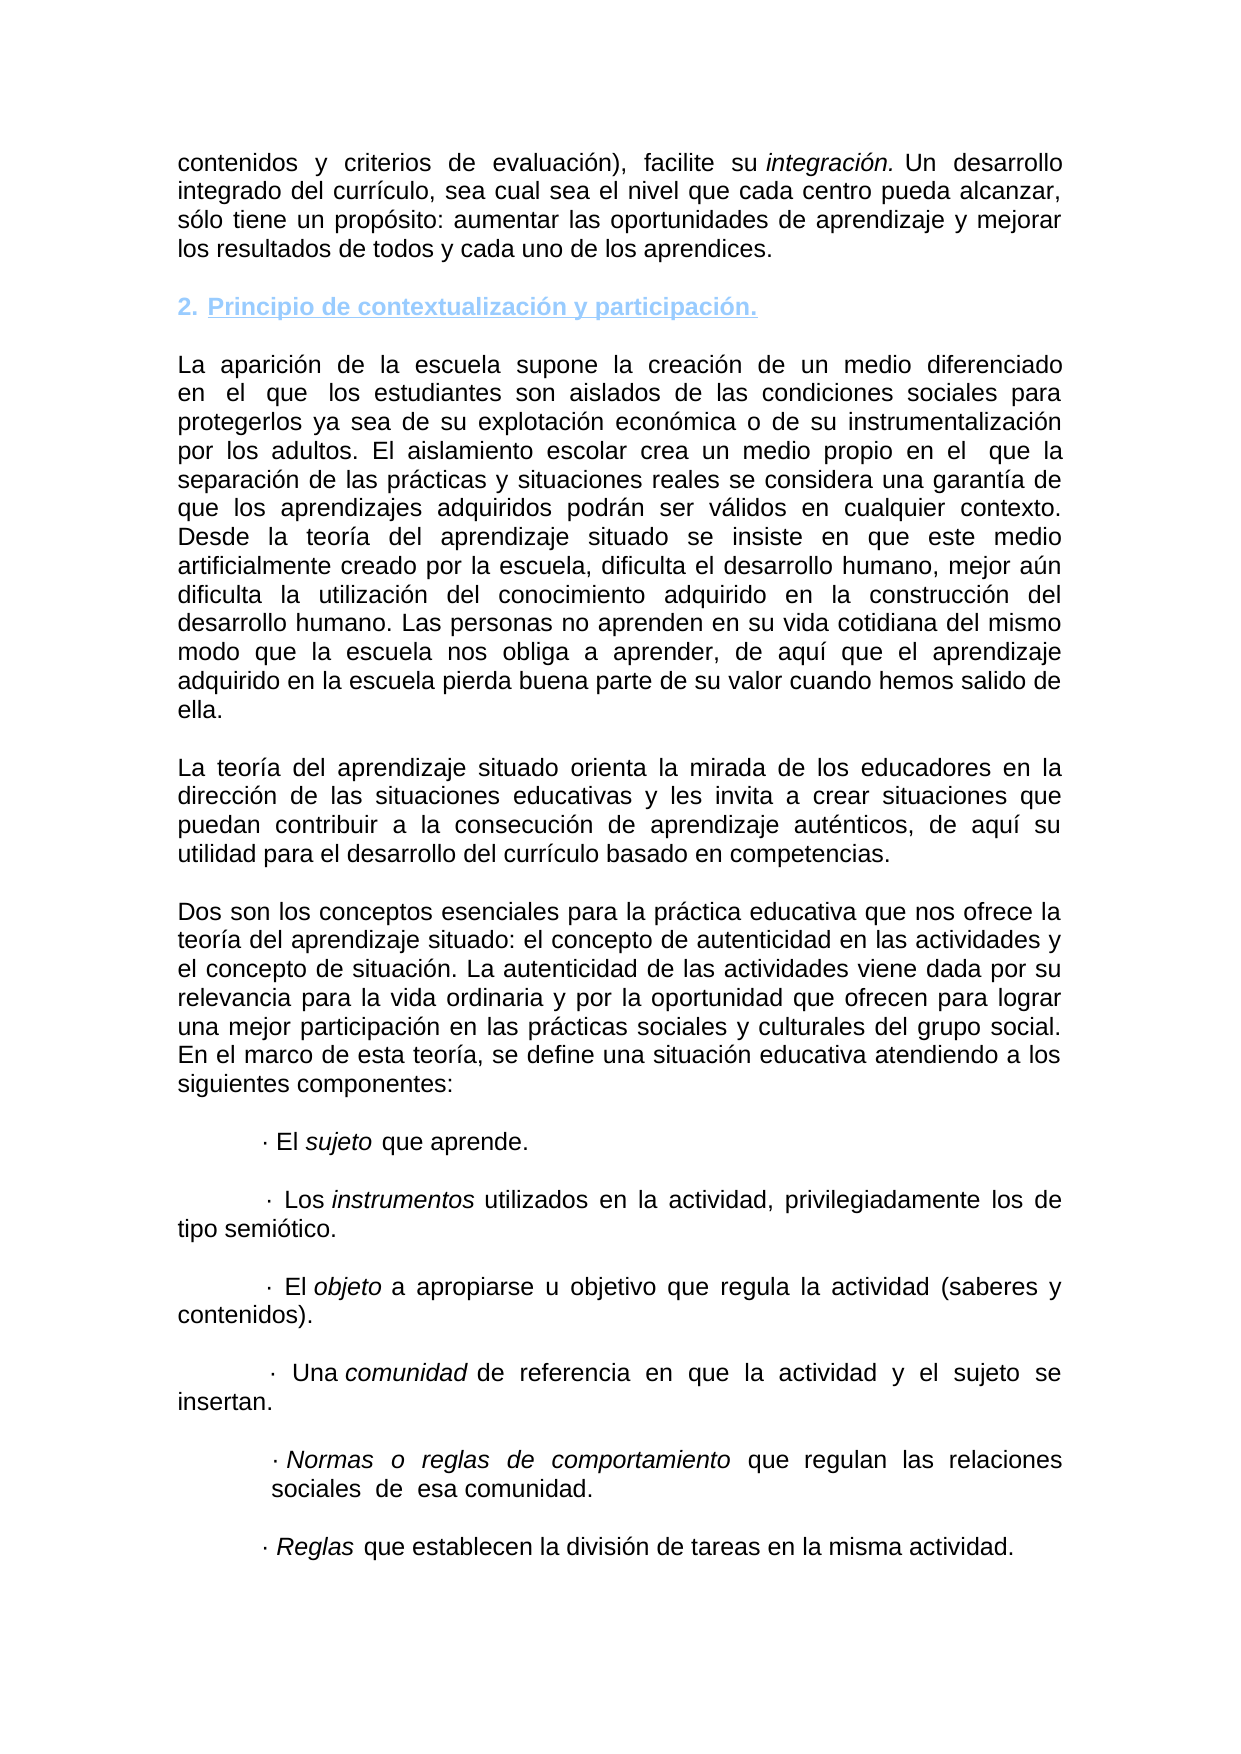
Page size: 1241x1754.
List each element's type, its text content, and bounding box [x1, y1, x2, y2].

text La aparición de la escuela supone la creación de un medio diferenciado en el que los estudiantes son aislados de las condiciones sociales para protegerlos ya sea de su explotación económica o de su instrumentalización por los adultos. El aislamiento escolar crea un medio propio en el que la separación de las prácticas y situaciones reales se considera una garantía de que los aprendizajes adquiridos podrán ser válidos en cualquier contexto. Desde la teoría del aprendizaje situado se insiste en que este medio artificialmente creado por la escuela, dificulta el desarrollo humano, mejor aún dificulta la utilización del conocimiento adquirido en la construcción del desarrollo humano. Las personas no aprenden en su vida cotidiana del mismo modo que la escuela nos obliga a aprender, de aquí que el aprendizaje adquirido en la escuela pierda buena parte de su valor cuando hemos salido de ella. [177, 350, 1063, 723]
text Dos son los conceptos esenciales para la práctica educativa que nos ofrece la teoría del aprendizaje situado: el concepto de autenticidad en las actividades y el concepto de situación. La autenticidad de las actividades viene dada por su relevancia para la vida ordinaria y por la oportunidad que ofrecen para lograr una mejor participación en las prácticas sociales y culturales del grupo social. En el marco de esta teoría, se define una situación educativa atendiendo a los siguientes componentes: [177, 897, 1063, 1098]
text 2. Principio de contextualización y participación. [177, 292, 1063, 321]
text · Una comunidad de referencia en que la actividad y el sujeto se insertan. [177, 1358, 1063, 1416]
text · El sujeto que aprende. [177, 1127, 1063, 1156]
text · Los instrumentos utilizados en la actividad, privilegiadamente los de tipo semiótico. [177, 1185, 1063, 1243]
text · El objeto a apropiarse u objetivo que regula la actividad (saberes y contenidos). [177, 1272, 1063, 1329]
text · Reglas que establecen la división de tareas en la misma actividad. [177, 1532, 1063, 1561]
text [177, 148, 1063, 263]
text La teoría del aprendizaje situado orienta la mirada de los educadores en la dirección de las situaciones educativas y les invita a crear situaciones que puedan contribuir a la consecución de aprendizaje auténticos, de aquí su utilidad para el desarrollo del currículo basado en competencias. [177, 753, 1063, 868]
text · Normas o reglas de comportamiento que regulan las relaciones sociales de esa comunidad. [271, 1445, 1063, 1503]
